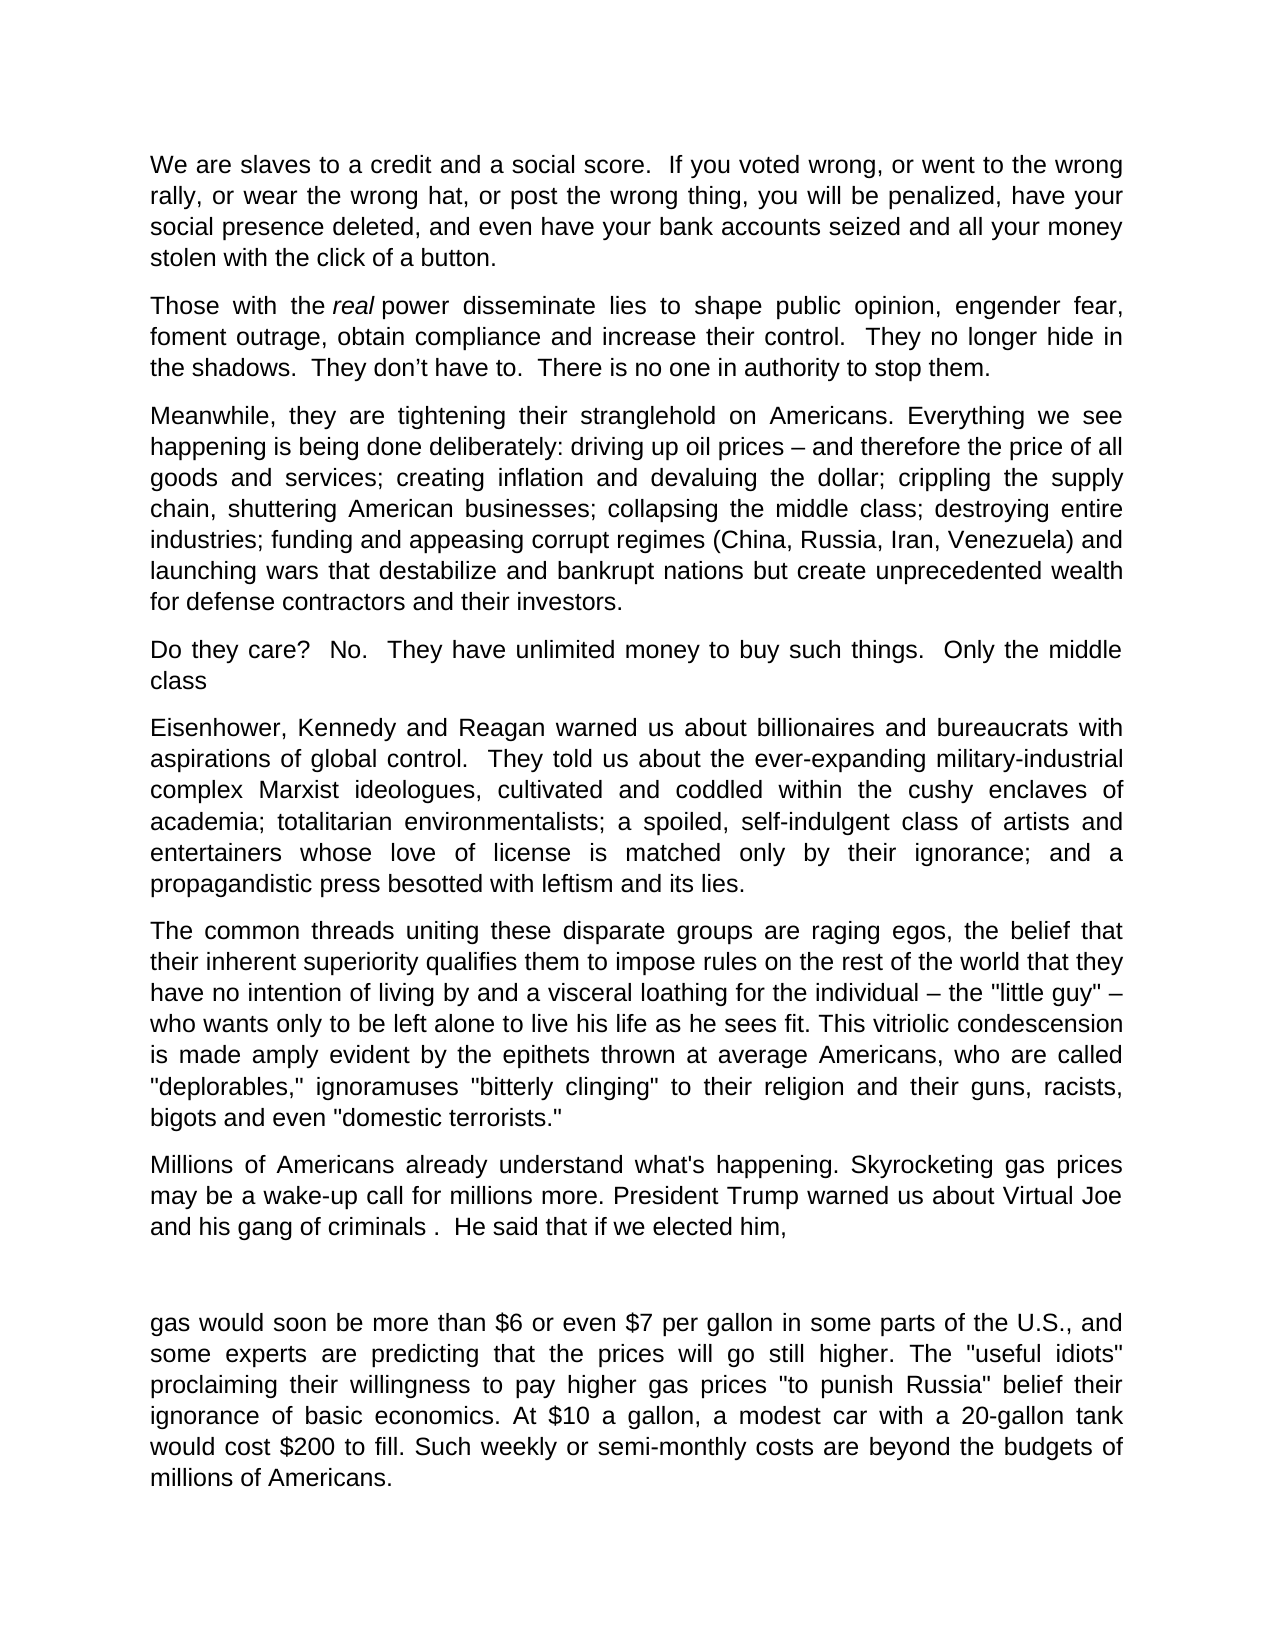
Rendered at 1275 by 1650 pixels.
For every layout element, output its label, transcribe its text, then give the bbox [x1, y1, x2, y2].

text Eisenhower, Kennedy and Reagan warned us about billionaires and bureaucrats with aspirations of global control. They told us about the ever-expanding military-industrial complex Marxist ideologues, cultivated and coddled within the cushy enclaves of academia; totalitarian environmentalists; a spoiled, self-indulgent class of artists and entertainers whose love of license is matched only by their ignorance; and a propagandistic press besotted with leftism and its lies. [150, 713, 1125, 897]
text We are slaves to a credit and a social score. If you voted wrong, or went to the wrong rally, or wear the wrong hat, or post the wrong thing, you will be penalized, have your social presence deleted, and even have your bank accounts seized and all your money stolen with the click of a button. [150, 150, 1125, 272]
text Do they care? No. They have unlimited money to buy such things. Only the middle class [150, 634, 1125, 694]
text Millions of Americans already understand what's happening. Skyrocketing gas prices may be a wake-up call for millions more. President Trump warned us about Virtual Joe and his gang of criminals . He said that if we elected him, [150, 1150, 1125, 1241]
text Those with the real power disseminate lies to shape public opinion, engender fear, foment outrage, obtain compliance and increase their control. They no longer hide in the shadows. They don’t have to. There is no one in authority to stop them. [150, 291, 1125, 382]
text gas would soon be more than $6 or even $7 per gallon in some parts of the U.S., and some experts are predicting that the prices will go still higher. The "useful idiots" proclaiming their willingness to pay higher gas prices "to punish Russia" belief their ignorance of basic economics. At $10 a gallon, a modest car with a 20-gallon tank would cost $200 to fill. Such weekly or semi-monthly costs are beyond the budgets of millions of Americans. [150, 1308, 1125, 1492]
text Meanwhile, they are tightening their stranglehold on Americans. Everything we see happening is being done deliberately: driving up oil prices – and therefore the price of all goods and services; creating inflation and devaluing the dollar; crippling the supply chain, shuttering American businesses; collapsing the middle class; destroying entire industries; funding and appeasing corrupt regimes (China, Russia, Iran, Venezuela) and launching wars that destabilize and bankrupt nations but create unprecedented wealth for defense contractors and their investors. [150, 401, 1125, 616]
text The common threads uniting these disparate groups are raging egos, the belief that their inherent superiority qualifies them to impose rules on the rest of the world that they have no intention of living by and a visceral loathing for the individual – the "little guy" – who wants only to be left alone to live his life as he sees fit. This vitriolic condescension is made amply evident by the epithets thrown at average Americans, who are called "deplorables," ignoramuses "bitterly clinging" to their religion and their guns, racists, bigots and even "domestic terrorists." [150, 916, 1125, 1131]
